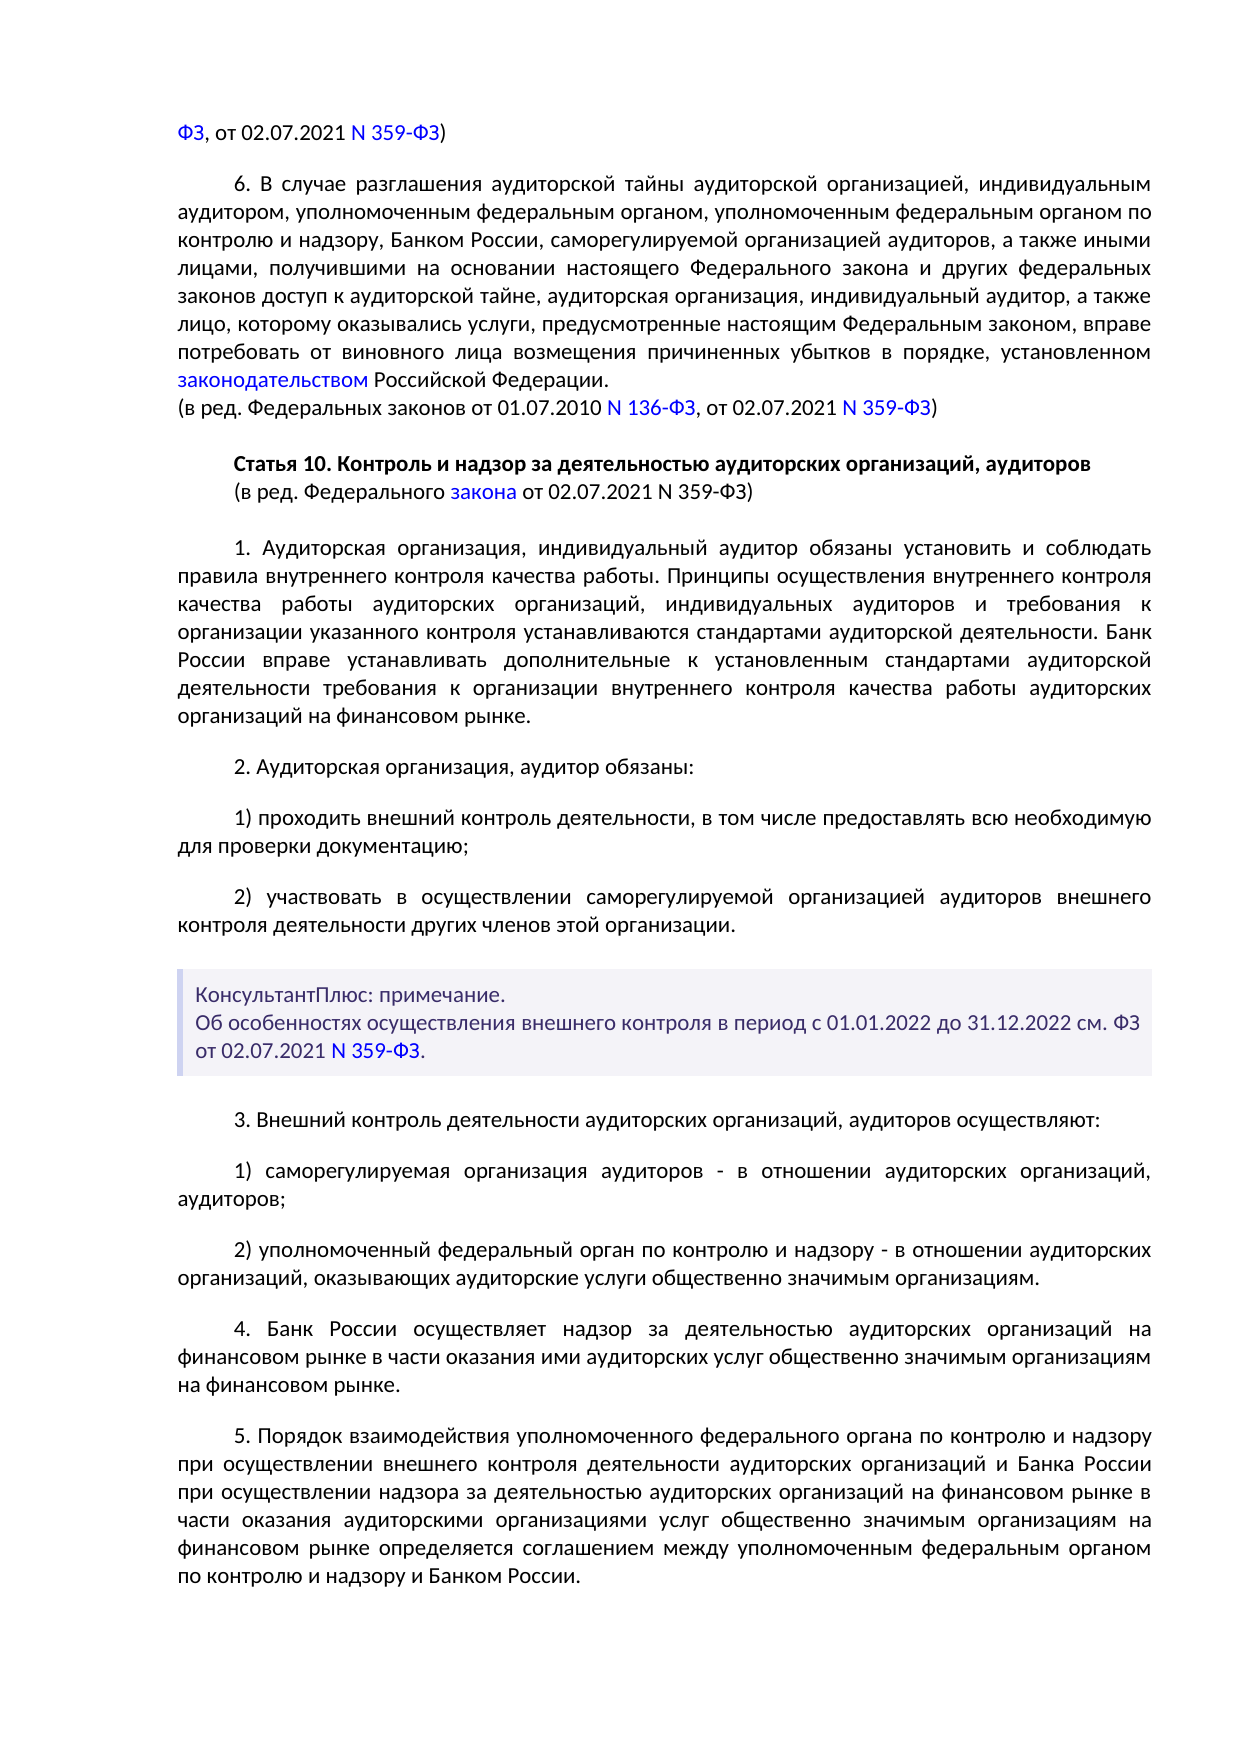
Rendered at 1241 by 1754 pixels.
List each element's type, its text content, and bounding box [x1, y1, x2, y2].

text (в ред. Федеральных законов от 01.07.2010 N 136-ФЗ, от 02.07.2021 N 359-ФЗ) [177, 393, 1152, 421]
table_header [177, 969, 183, 1076]
text 5. Порядок взаимодействия уполномоченного федерального органа по контролю и надзору при осуществлении внешнего контроля деятельности аудиторских организаций и Банка России при осуществлении надзора за деятельностью аудиторских организаций на финансовом рынке в части оказания аудиторскими организациями услуг общественно значимым организациям на финансовом рынке определяется соглашением между уполномоченным федеральным органом по контролю и надзору и Банком России. [177, 1421, 1152, 1589]
text 1. Аудиторская организация, индивидуальный аудитор обязаны установить и соблюдать правила внутреннего контроля качества работы. Принципы осуществления внутреннего контроля качества работы аудиторских организаций, индивидуальных аудиторов и требования к организации указанного контроля устанавливаются стандартами аудиторской деятельности. Банк России вправе устанавливать дополнительные к установленным стандартами аудиторской деятельности требования к организации внутреннего контроля качества работы аудиторских организаций на финансовом рынке. [177, 533, 1152, 729]
text (в ред. Федерального закона от 02.07.2021 N 359-ФЗ) [177, 477, 1152, 505]
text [177, 118, 1152, 146]
text 1) проходить внешний контроль деятельности, в том числе предоставлять всю необходимую для проверки документацию; [177, 803, 1152, 859]
text 1) саморегулируемая организация аудиторов - в отношении аудиторских организаций, аудиторов; [177, 1156, 1152, 1212]
title Статья 10. Контроль и надзор за деятельностью аудиторских организаций, аудиторов [177, 449, 1152, 477]
text 6. В случае разглашения аудиторской тайны аудиторской организацией, индивидуальным аудитором, уполномоченным федеральным органом, уполномоченным федеральным органом по контролю и надзору, Банком России, саморегулируемой организацией аудиторов, а также иными лицами, получившими на основании настоящего Федерального закона и других федеральных законов доступ к аудиторской тайне, аудиторская организация, индивидуальный аудитор, а также лицо, которому оказывались услуги, предусмотренные настоящим Федеральным законом, вправе потребовать от виновного лица возмещения причиненных убытков в порядке, установленном законодательством Российской Федерации. [177, 169, 1152, 393]
table_header [183, 969, 195, 1076]
text 2) уполномоченный федеральный орган по контролю и надзору - в отношении аудиторских организаций, оказывающих аудиторские услуги общественно значимым организациям. [177, 1235, 1152, 1291]
table_header [1140, 969, 1152, 1076]
text 3. Внешний контроль деятельности аудиторских организаций, аудиторов осуществляют: [177, 1105, 1152, 1133]
text 2. Аудиторская организация, аудитор обязаны: [177, 752, 1152, 780]
text 2) участвовать в осуществлении саморегулируемой организацией аудиторов внешнего контроля деятельности других членов этой организации. [177, 882, 1152, 938]
text 4. Банк России осуществляет надзор за деятельностью аудиторских организаций на финансовом рынке в части оказания ими аудиторских услуг общественно значимым организациям на финансовом рынке. [177, 1314, 1152, 1398]
table_header КонсультантПлюс: примечание. Об особенностях осуществления внешнего контроля в период с 01.01.2022 до 31.12.2022 см. ФЗ от 02.07.2021 N 359-ФЗ. [195, 969, 1140, 1076]
